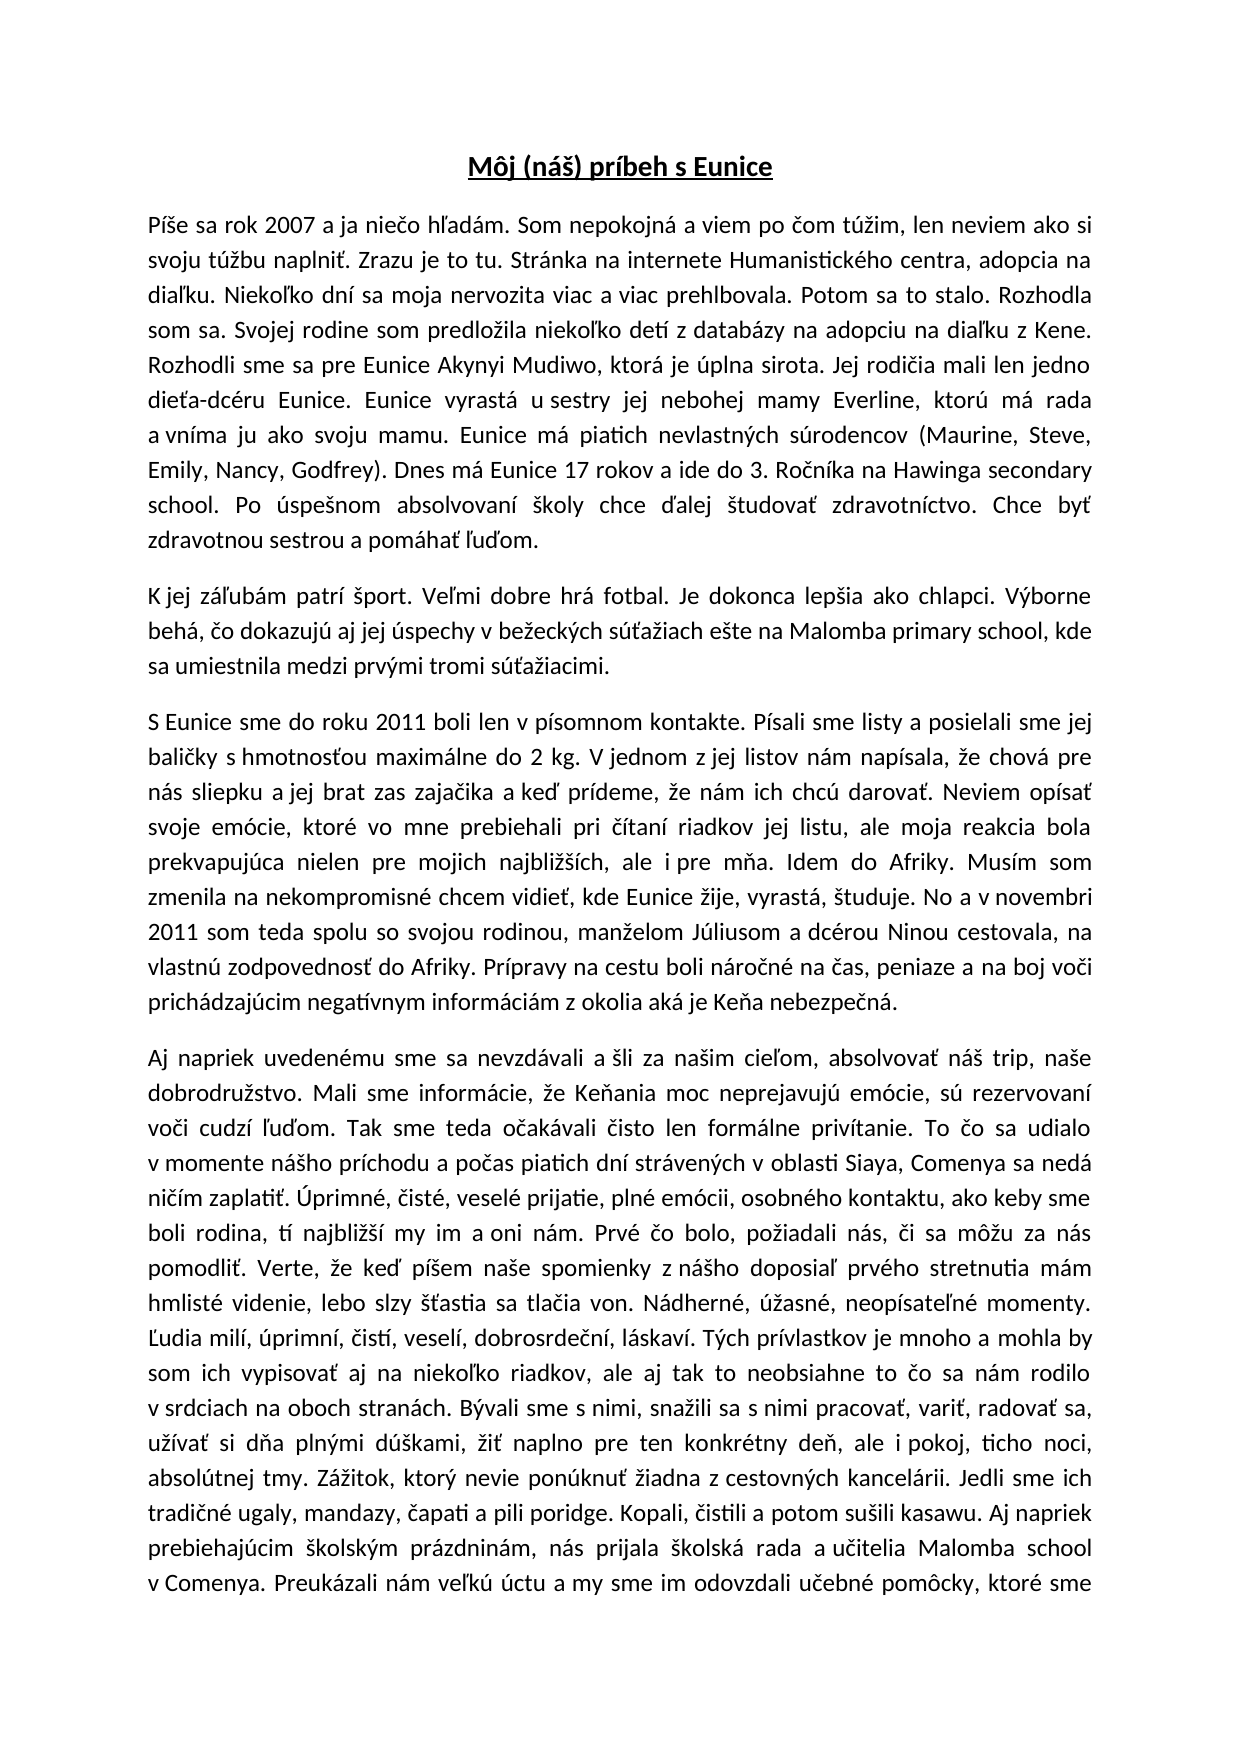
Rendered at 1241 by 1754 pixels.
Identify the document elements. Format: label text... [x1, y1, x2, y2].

text S Eunice sme do roku 2011 boli len v písomnom kontakte. Písali sme listy a posielali sme jej baličky s hmotnosťou maximálne do 2 kg. V jednom z jej listov nám napísala, že chová pre nás sliepku a jej brat zas zajačika a keď prídeme, že nám ich chcú darovať. Neviem opísať svoje emócie, ktoré vo mne prebiehali pri čítaní riadkov jej listu, ale moja reakcia bola prekvapujúca nielen pre mojich najbližších, ale i pre mňa. Idem do Afriky. Musím som zmenila na nekompromisné chcem vidieť, kde Eunice žije, vyrastá, študuje. No a v novembri 2011 som teda spolu so svojou rodinou, manželom Júliusom a dcérou Ninou cestovala, na vlastnú zodpovednosť do Afriky. Prípravy na cestu boli náročné na čas, peniaze a na boj voči prichádzajúcim negatívnym informáciám z okolia aká je Keňa nebezpečná. [148, 706, 1093, 1017]
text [148, 1042, 1093, 1597]
text Píše sa rok 2007 a ja niečo hľadám. Som nepokojná a viem po čom túžim, len neviem ako si svoju túžbu naplniť. Zrazu je to tu. Stránka na internete Humanistického centra, adopcia na diaľku. Niekoľko dní sa moja nervozita viac a viac prehlbovala. Potom sa to stalo. Rozhodla som sa. Svojej rodine som predložila niekoľko detí z databázy na adopciu na diaľku z Kene. Rozhodli sme sa pre Eunice Akynyi Mudiwo, ktorá je úplna sirota. Jej rodičia mali len jedno dieťa-dcéru Eunice. Eunice vyrastá u sestry jej nebohej mamy Everline, ktorú má rada a vníma ju ako svoju mamu. Eunice má piatich nevlastných súrodencov (Maurine, Steve, Emily, Nancy, Godfrey). Dnes má Eunice 17 rokov a ide do 3. Ročníka na Hawinga secondary school. Po úspešnom absolvovaní školy chce ďalej študovať zdravotníctvo. Chce byť zdravotnou sestrou a pomáhať ľuďom. [148, 209, 1093, 555]
text K jej záľubám patrí šport. Veľmi dobre hrá fotbal. Je dokonca lepšia ako chlapci. Výborne behá, čo dokazujú aj jej úspechy v bežeckých súťažiach ešte na Malomba primary school, kde sa umiestnila medzi prvými tromi súťažiacimi. [148, 580, 1093, 681]
text Môj (náš) príbeh s Eunice [148, 148, 1093, 183]
